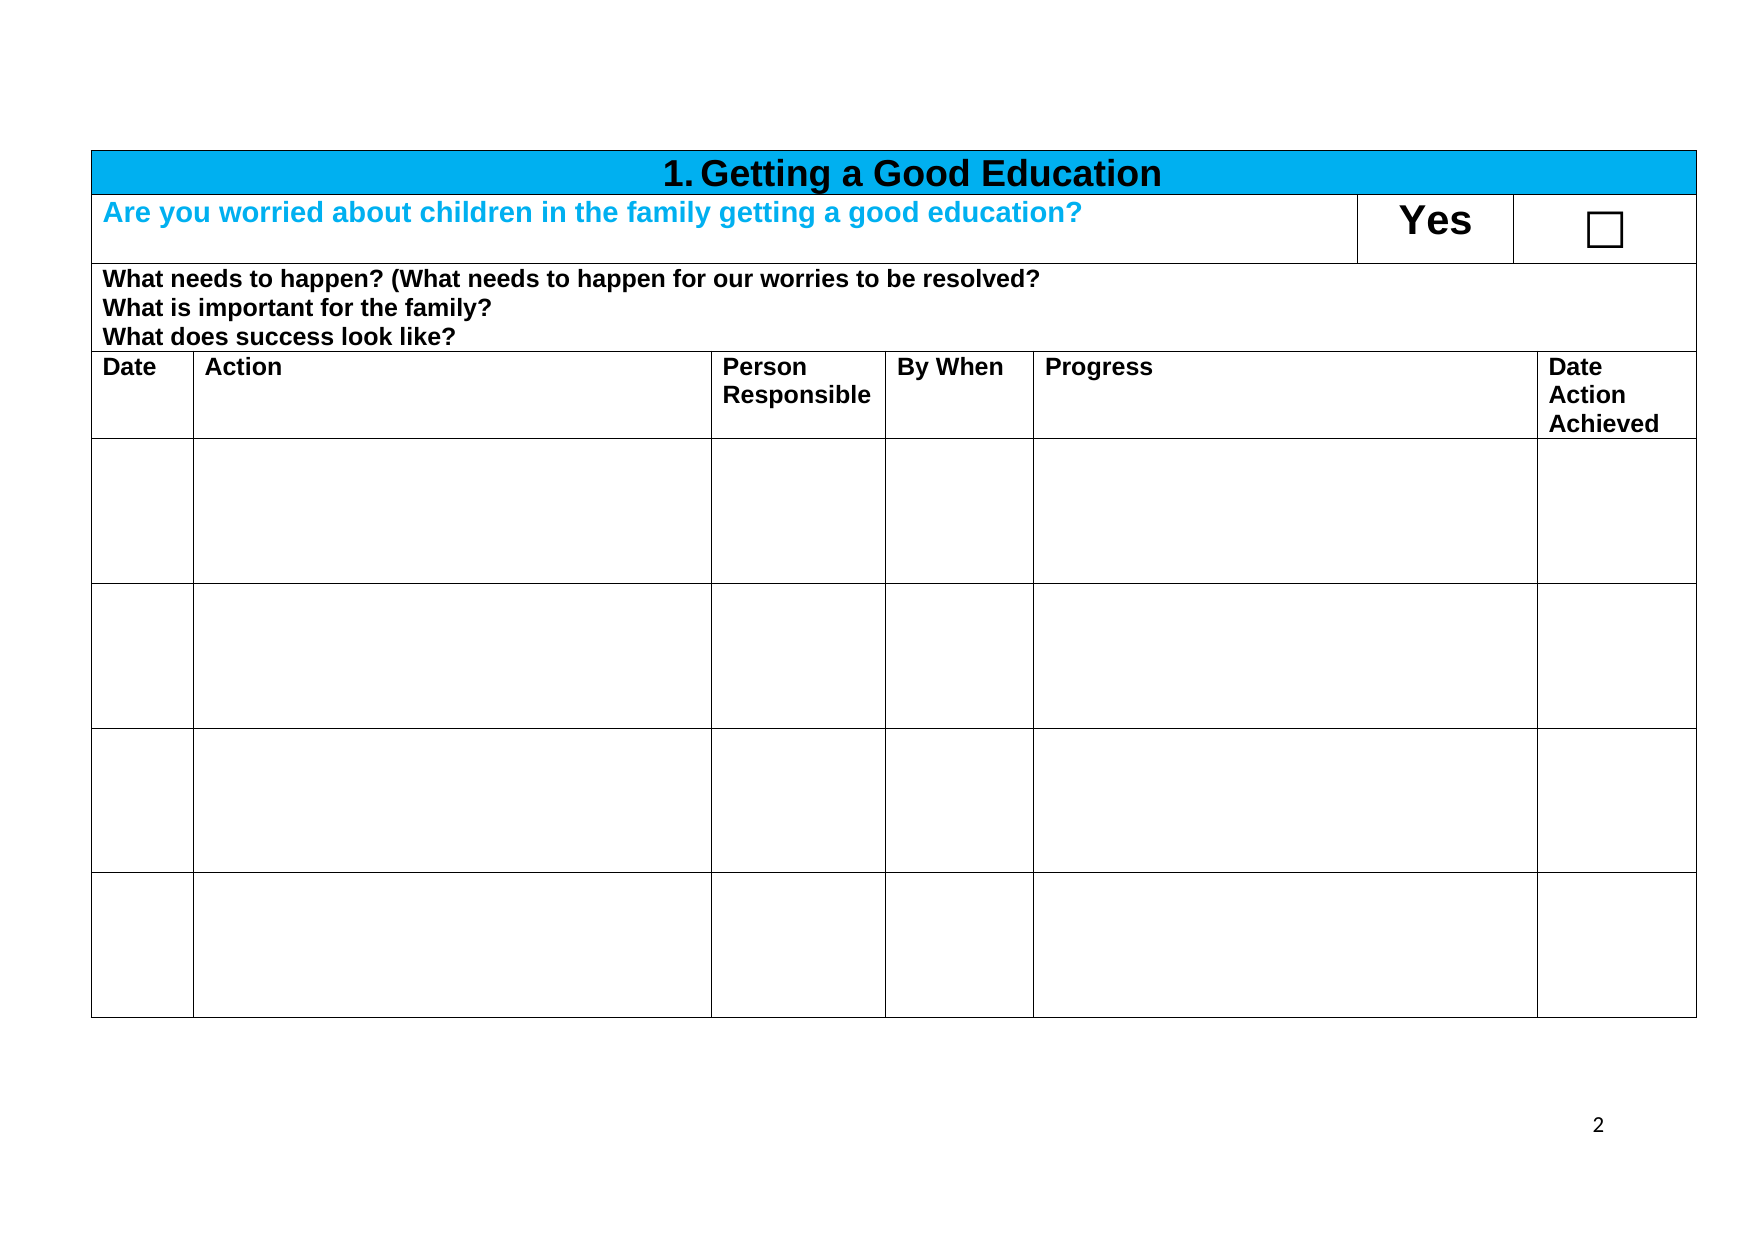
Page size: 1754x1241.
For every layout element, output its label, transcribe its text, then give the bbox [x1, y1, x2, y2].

table_cell [1538, 729, 1696, 872]
table_cell Date Action Achieved [1538, 352, 1696, 438]
table_header Getting a Good Education [92, 151, 1696, 194]
table_cell [886, 439, 1033, 583]
table_cell [194, 584, 711, 727]
table_cell [92, 584, 193, 727]
table_cell [1538, 584, 1696, 727]
table_cell [1034, 729, 1537, 872]
table_cell [712, 584, 885, 727]
table_cell [1034, 584, 1537, 727]
table_cell [712, 729, 885, 872]
table_cell [886, 584, 1033, 727]
table_cell [886, 873, 1033, 1017]
table_cell [92, 873, 193, 1017]
table_cell [1034, 439, 1537, 583]
table_cell Date [92, 352, 193, 438]
table_cell Are you worried about children in the family getting a good education? [92, 195, 1357, 263]
table_cell Yes [1358, 195, 1513, 263]
table_cell [886, 729, 1033, 872]
table_cell [92, 729, 193, 872]
table_cell [194, 873, 711, 1017]
table_cell [1034, 873, 1537, 1017]
table_cell [1538, 439, 1696, 583]
table_cell Person Responsible [712, 352, 885, 438]
table_cell [1538, 873, 1696, 1017]
table_cell [194, 439, 711, 583]
table_cell [712, 439, 885, 583]
table_cell Action [194, 352, 711, 438]
table_cell By When [886, 352, 1033, 438]
table_cell What needs to happen? (What needs to happen for our worries to be resolved? What is important for the family? What does success look like? [92, 264, 1696, 351]
table_cell [712, 873, 885, 1017]
table_cell [194, 729, 711, 872]
table_cell Progress [1034, 352, 1537, 438]
table_cell [92, 439, 193, 583]
